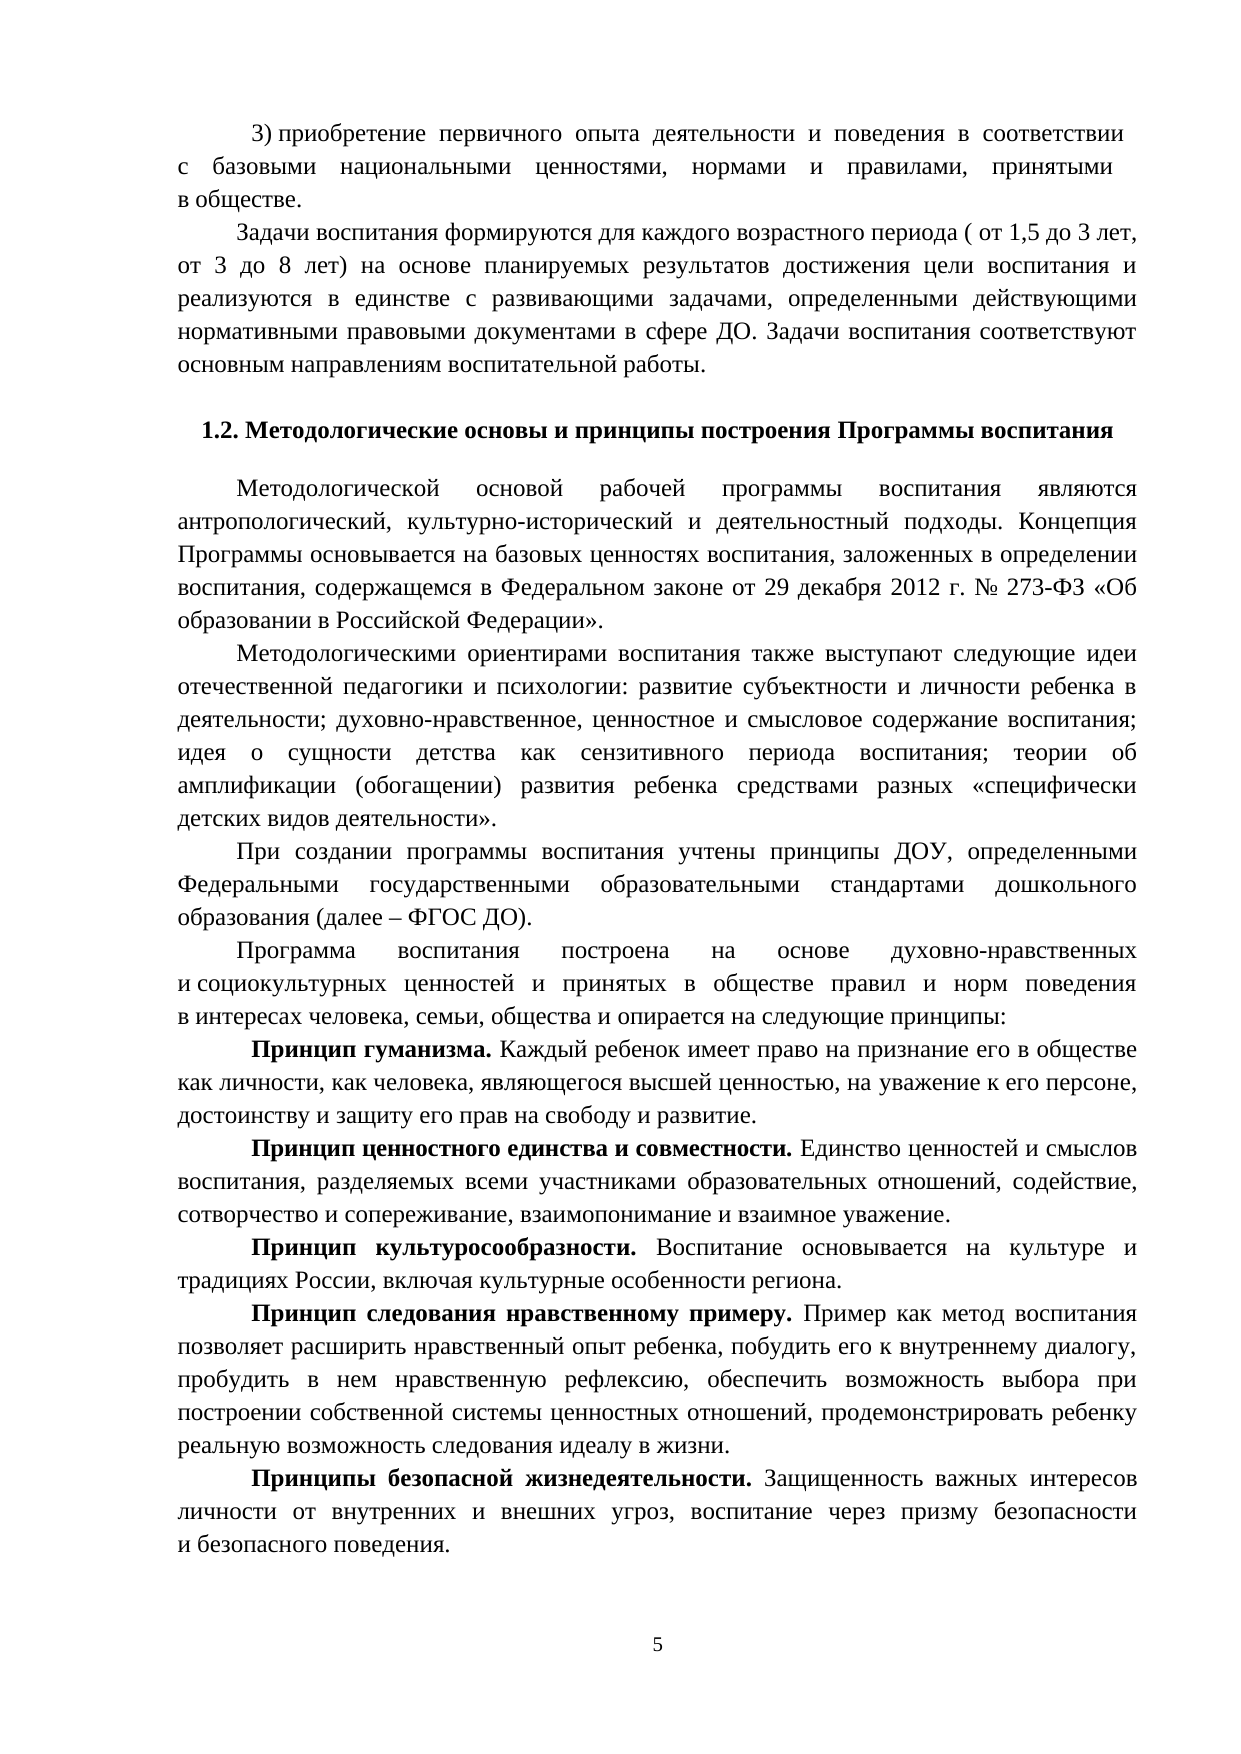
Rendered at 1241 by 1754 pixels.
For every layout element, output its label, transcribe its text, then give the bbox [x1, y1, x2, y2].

text 3) приобретение первичного опыта деятельности и поведения в соответствии с базовыми национальными ценностями, нормами и правилами, принятыми в обществе. [177, 118, 1138, 213]
text Принцип гуманизма. Каждый ребенок имеет право на признание его в обществе как личности, как человека, являющегося высшей ценностью, на уважение к его персоне, достоинству и защиту его прав на свободу и развитие. [177, 1034, 1138, 1129]
text При создании программы воспитания учтены принципы ДОУ, определенными Федеральными государственными образовательными стандартами дошкольного образования (далее – ФГОС ДО). [177, 836, 1138, 931]
text Принцип культуросообразности. Воспитание основывается на культуре и традициях России, включая культурные особенности региона. [177, 1232, 1138, 1294]
text Принципы безопасной жизнедеятельности. Защищенность важных интересов личности от внутренних и внешних угроз, воспитание через призму безопасности и безопасного поведения. [177, 1463, 1138, 1558]
text Принцип ценностного единства и совместности. Единство ценностей и смыслов воспитания, разделяемых всеми участниками образовательных отношений, содействие, сотворчество и сопереживание, взаимопонимание и взаимное уважение. [177, 1133, 1138, 1228]
text Программа воспитания построена на основе духовно-нравственных и социокультурных ценностей и принятых в обществе правил и норм поведения в интересах человека, семьи, общества и опирается на следующие принципы: [177, 935, 1138, 1030]
text Принцип следования нравственному примеру. Пример как метод воспитания позволяет расширить нравственный опыт ребенка, побудить его к внутреннему диалогу, пробудить в нем нравственную рефлексию, обеспечить возможность выбора при построении собственной системы ценностных отношений, продемонстрировать ребенку реальную возможность следования идеалу в жизни. [177, 1298, 1138, 1459]
subtitle 1.2. Методологические основы и принципы построения Программы воспитания [177, 415, 1138, 444]
text Методологической основой рабочей программы воспитания являются антропологический, культурно-исторический и деятельностный подходы. Концепция Программы основывается на базовых ценностях воспитания, заложенных в определении воспитания, содержащемся в Федеральном законе от 29 декабря 2012 г. № 273-ФЗ «Об образовании в Российской Федерации». [177, 473, 1138, 634]
text Задачи воспитания формируются для каждого возрастного периода ( от 1,5 до 3 лет, от 3 до 8 лет) на основе планируемых результатов достижения цели воспитания и реализуются в единстве с развивающими задачами, определенными действующими нормативными правовыми документами в сфере ДО. Задачи воспитания соответствуют основным направлениям воспитательной работы. [177, 217, 1138, 378]
text Методологическими ориентирами воспитания также выступают следующие идеи отечественной педагогики и психологии: развитие субъектности и личности ребенка в деятельности; духовно-нравственное, ценностное и смысловое содержание воспитания; идея о сущности детства как сензитивного периода воспитания; теории об амплификации (обогащении) развития ребенка средствами разных «специфически детских видов деятельности». [177, 638, 1138, 832]
